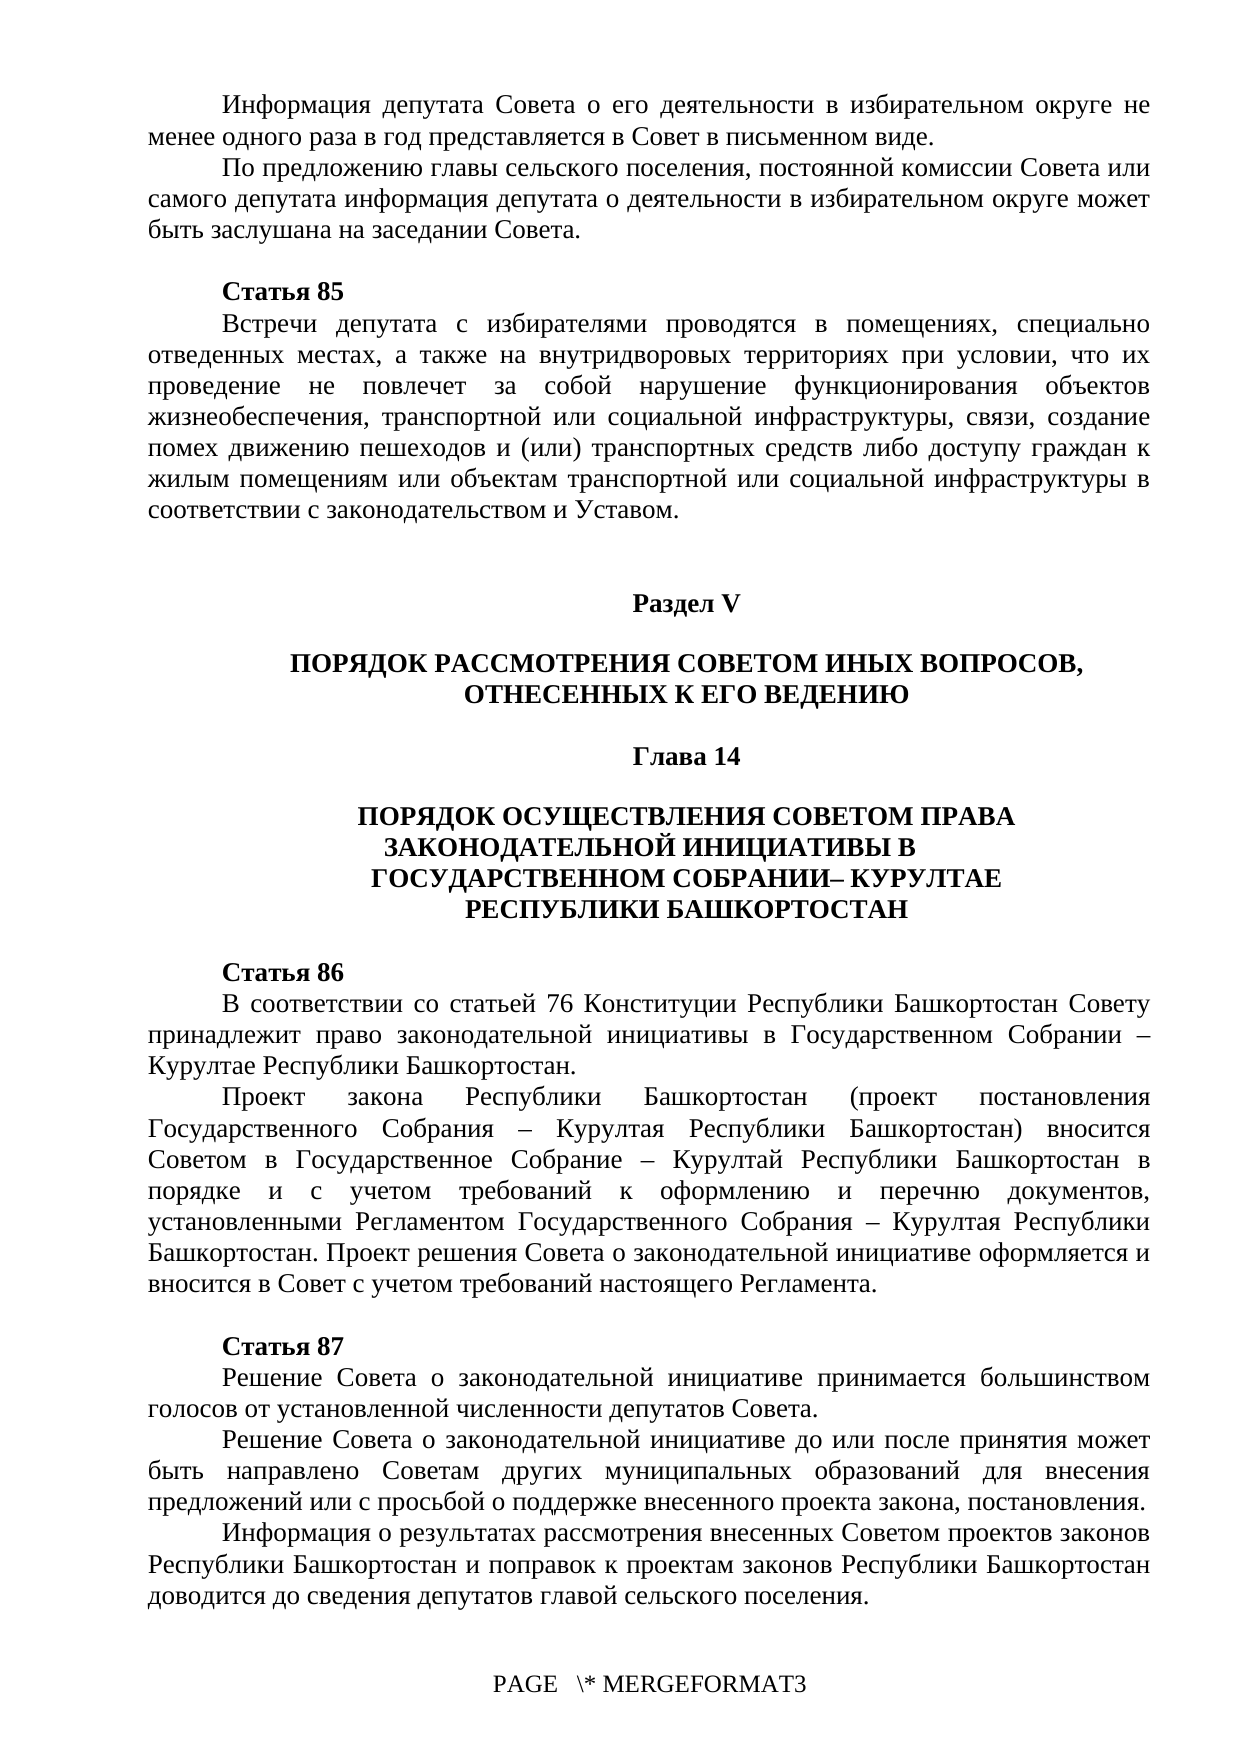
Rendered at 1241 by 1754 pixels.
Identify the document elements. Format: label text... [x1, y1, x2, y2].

text Информация депутата Совета о его деятельности в избирательном округе не менее одного раза в год представляется в Совет в письменном виде. [148, 89, 1152, 151]
text ПОРЯДОК ОСУЩЕСТВЛЕНИЯ СОВЕТОМ ПРАВА ЗАКОНОДАТЕЛЬНОЙ ИНИЦИАТИВЫ В [148, 800, 1152, 862]
text В соответствии со статьей 76 Конституции Республики Башкортостан Совету принадлежит право законодательной инициативы в Государственном Собрании – Курултае Республики Башкортостан. [148, 987, 1152, 1081]
subtitle Раздел V [148, 587, 1152, 618]
text ОТНЕСЕННЫХ К ЕГО ВЕДЕНИЮ [148, 678, 1152, 709]
text По предложению главы сельского поселения, постоянной комиссии Совета или самого депутата информация депутата о деятельности в избирательном округе может быть заслушана на заседании Совета. [148, 151, 1152, 244]
text Статья 85 [148, 276, 1152, 307]
text ПОРЯДОК РАССМОТРЕНИЯ СОВЕТОМ ИНЫХ ВОПРОСОВ, [148, 647, 1152, 678]
text Встречи депутата с избирателями проводятся в помещениях, специально отведенных местах, а также на внутридворовых территориях при условии, что их проведение не повлечет за собой нарушение функционирования объектов жизнеобеспечения, транспортной или социальной инфраструктуры, связи, создание помех движению пешеходов и (или) транспортных средств либо доступу граждан к жилым помещениям или объектам транспортной или социальной инфраструктуры в соответствии с законодательством и Уставом. [148, 307, 1152, 525]
text Статья 86 [148, 956, 1152, 987]
text Статья 87 [148, 1330, 1152, 1361]
subtitle Глава 14 [148, 740, 1152, 771]
text Информация о результатах рассмотрения внесенных Советом проектов законов Республики Башкортостан и поправок к проектам законов Республики Башкортостан доводится до сведения депутатов главой сельского поселения. [148, 1517, 1152, 1610]
text Решение Совета о законодательной инициативе до или после принятия может быть направлено Советам других муниципальных образований для внесения предложений или с просьбой о поддержке внесенного проекта закона, постановления. [148, 1423, 1152, 1517]
text Решение Совета о законодательной инициативе принимается большинством голосов от установленной численности депутатов Совета. [148, 1361, 1152, 1423]
text ГОСУДАРСТВЕННОМ СОБРАНИИ– КУРУЛТАЕ [148, 862, 1152, 894]
text РЕСПУБЛИКИ БАШКОРТОСТАН [148, 894, 1152, 925]
text Проект закона Республики Башкортостан (проект постановления Государственного Собрания – Курултая Республики Башкортостан) вносится Советом в Государственное Собрание – Курултай Республики Башкортостан в порядке и с учетом требований к оформлению и перечню документов, установленными Регламентом Государственного Собрания – Курултая Республики Башкортостан. Проект решения Совета о законодательной инициативе оформляется и вносится в Совет с учетом требований настоящего Регламента. [148, 1081, 1152, 1298]
